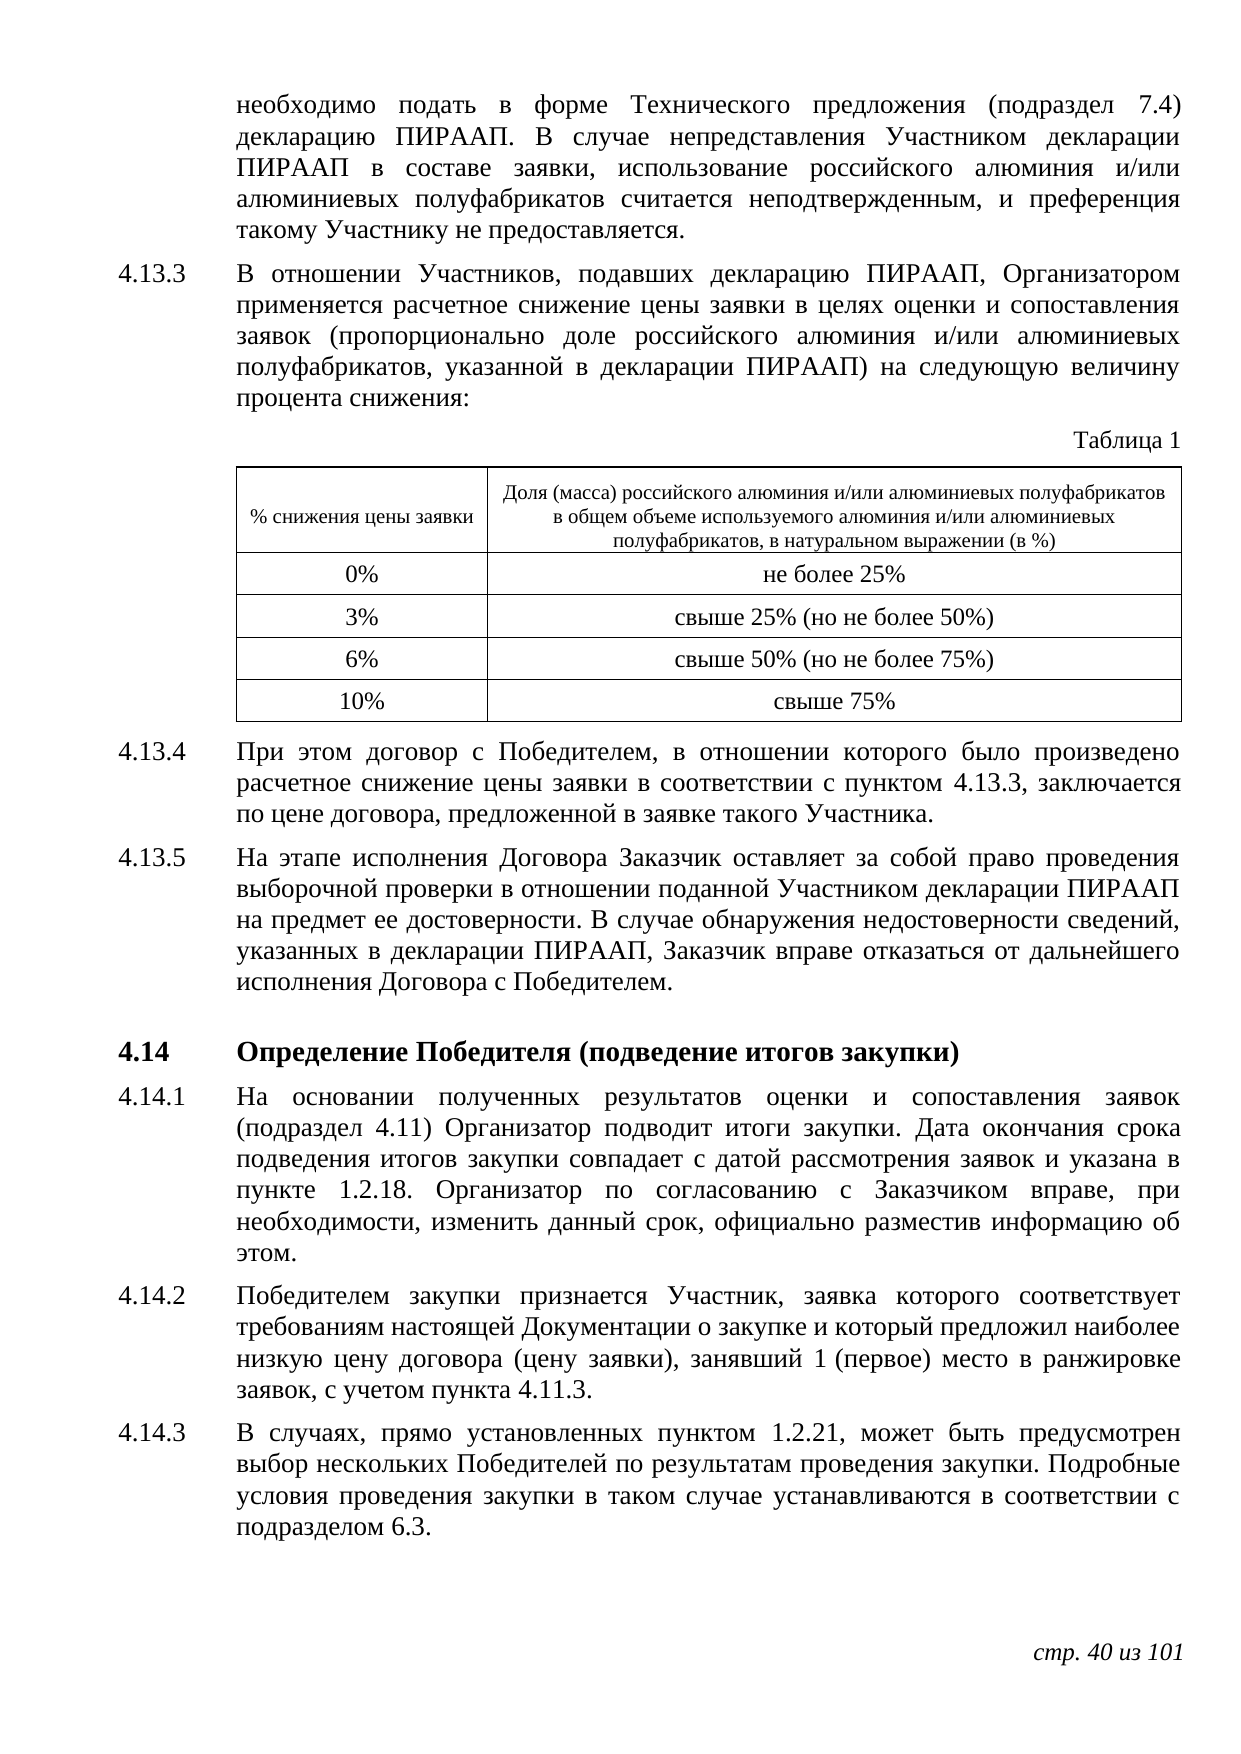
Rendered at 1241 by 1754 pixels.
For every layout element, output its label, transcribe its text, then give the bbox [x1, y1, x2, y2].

text На этапе исполнения Договора Заказчик оставляет за собой право проведения выборочной проверки в отношении поданной Участником декларации ПИРААП на предмет ее достоверности. В случае обнаружения недостоверности сведений, указанных в декларации ПИРААП, Заказчик вправе отказаться от дальнейшего исполнения Договора с Победителем. [118, 841, 1181, 996]
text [118, 89, 1181, 244]
subtitle Определение Победителя (подведение итогов закупки) [118, 1034, 1181, 1067]
text В случаях, прямо установленных пунктом 1.2.21, может быть предусмотрен выбор нескольких Победителей по результатам проведения закупки. Подробные условия проведения закупки в таком случае устанавливаются в соответствии с подразделом 6.3. [118, 1416, 1181, 1541]
table_cell свыше 75% [488, 680, 1181, 721]
table_header Доля (масса) российского алюминия и/или алюминиевых полуфабрикатов в общем объеме используемого алюминия и/или алюминиевых полуфабрикатов, в натуральном выражении (в %) [488, 468, 1181, 552]
text При этом договор с Победителем, в отношении которого было произведено расчетное снижение цены заявки в соответствии с пунктом 4.13.3, заключается по цене договора, предложенной в заявке такого Участника. [118, 735, 1181, 828]
table_header % снижения цены заявки [237, 468, 487, 552]
table_cell 0% [237, 553, 487, 594]
text На основании полученных результатов оценки и сопоставления заявок (подраздел 4.11) Организатор подводит итоги закупки. Дата окончания срока подведения итогов закупки совпадает с датой рассмотрения заявок и указана в пункте 1.2.18. Организатор по согласованию с Заказчиком вправе, при необходимости, изменить данный срок, официально разместив информацию об этом. [118, 1080, 1181, 1267]
text В отношении Участников, подавших декларацию ПИРААП, Организатором применяется расчетное снижение цены заявки в целях оценки и сопоставления заявок (пропорционально доле российского алюминия и/или алюминиевых полуфабрикатов, указанной в декларации ПИРААП) на следующую величину процента снижения: [118, 257, 1181, 413]
table_cell не более 25% [488, 553, 1181, 594]
table_cell свыше 50% (но не более 75%) [488, 638, 1181, 679]
list Таблица 1 [236, 425, 1181, 454]
table_cell 6% [237, 638, 487, 679]
table_cell 10% [237, 680, 487, 721]
table_cell свыше 25% (но не более 50%) [488, 595, 1181, 637]
table_cell 3% [237, 595, 487, 637]
text Победителем закупки признается Участник, заявка которого соответствует требованиям настоящей Документации о закупке и который предложил наиболее низкую цену договора (цену заявки), занявший 1 (первое) место в ранжировке заявок, с учетом пункта 4.11.3. [118, 1279, 1181, 1404]
